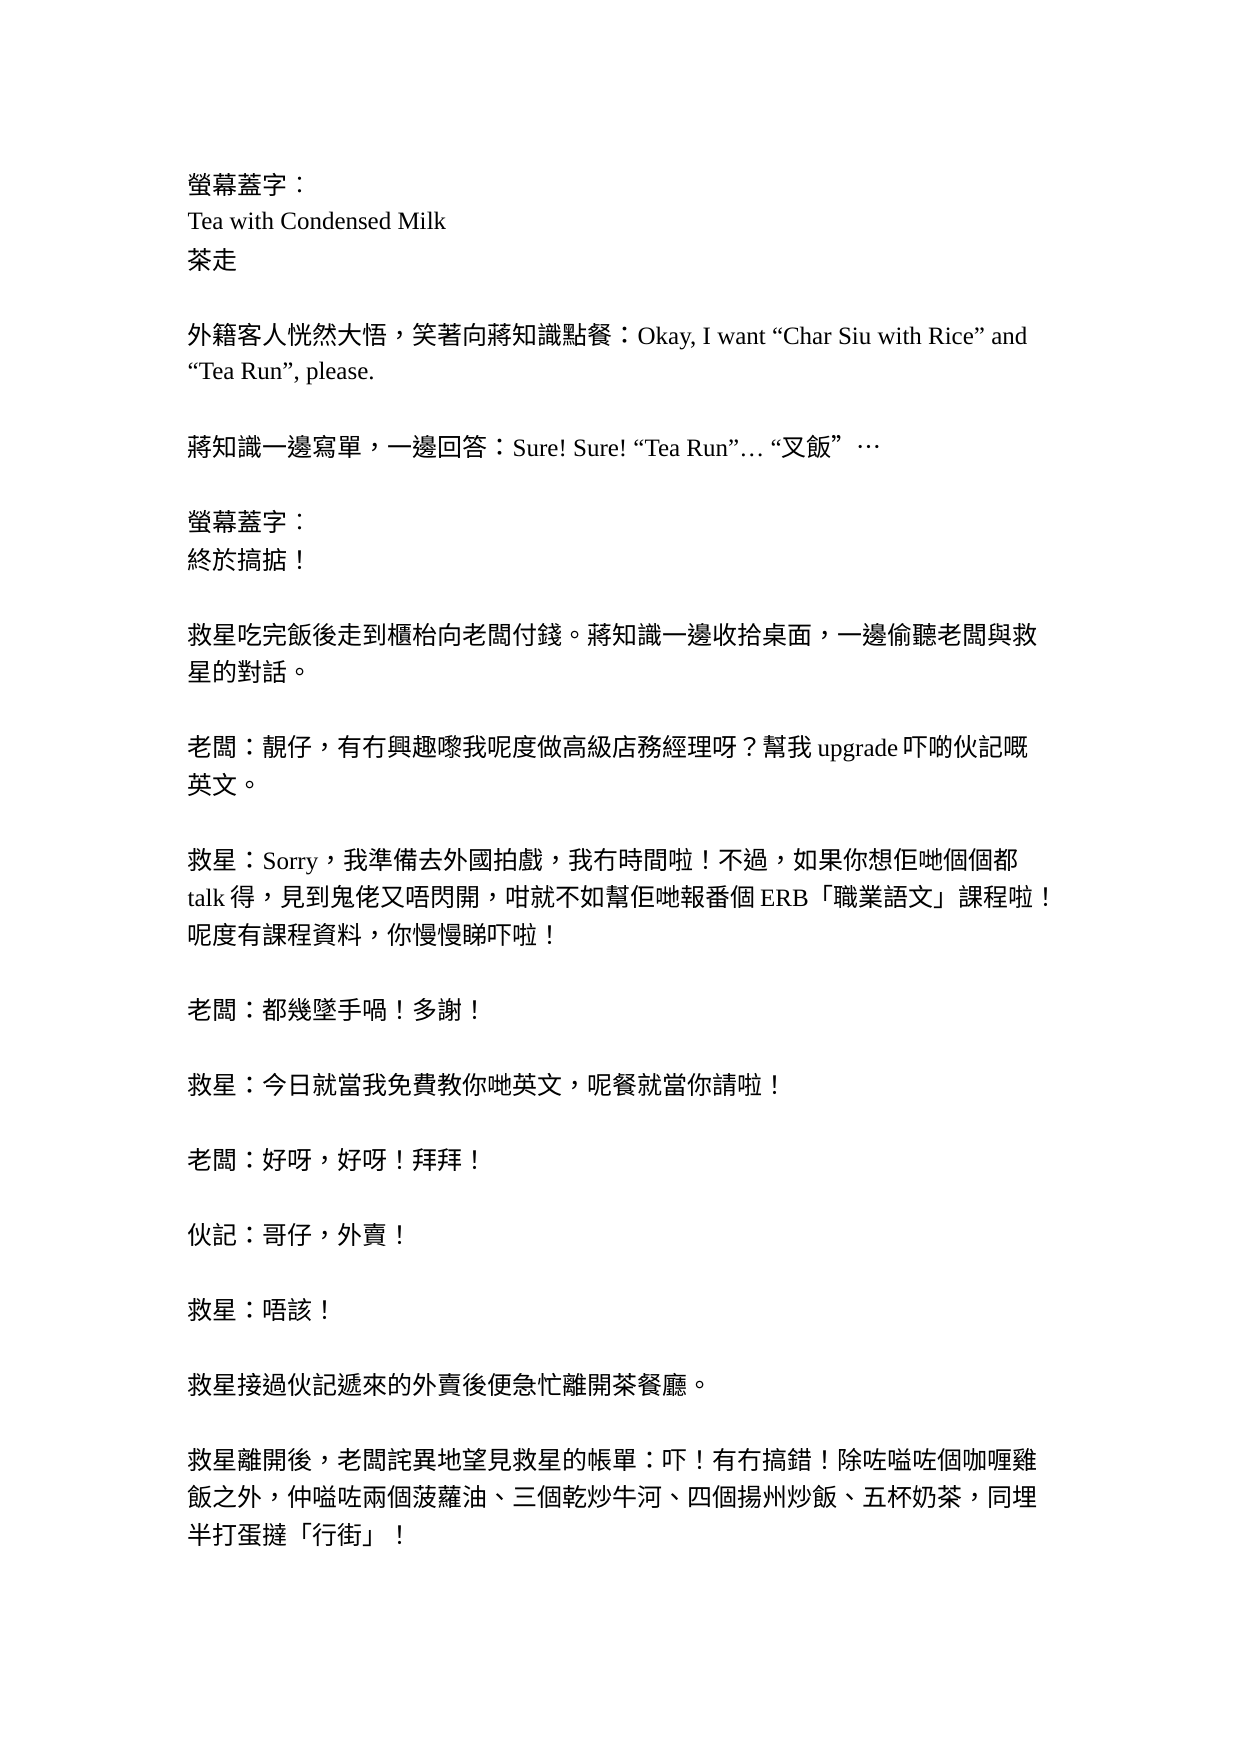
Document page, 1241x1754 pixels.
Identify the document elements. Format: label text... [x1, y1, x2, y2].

text 終於搞掂！ [187, 539, 1053, 577]
text 救星：今日就當我免費教你哋英文，呢餐就當你請啦！ [187, 1064, 1053, 1102]
text 螢幕蓋字︰ [187, 164, 1053, 202]
text 外籍客人恍然大悟，笑著向蔣知識點餐：Okay, I want “Char Siu with Rice” and “Tea Run”, please. [187, 314, 1053, 389]
text 救星離開後，老闆詫異地望見救星的帳單：吓！有冇搞錯！除咗嗌咗個咖喱雞飯之外，仲嗌咗兩個菠蘿油、三個乾炒牛河、四個揚州炒飯、五杯奶茶，同埋半打蛋撻「行街」！ [187, 1439, 1053, 1552]
text 救星：Sorry，我準備去外國拍戲，我冇時間啦！不過，如果你想佢哋個個都talk得，見到鬼佬又唔閃開，咁就不如幫佢哋報番個ERB「職業語文」課程啦！呢度有課程資料，你慢慢睇吓啦！ [187, 839, 1053, 952]
text 蔣知識一邊寫單，一邊回答：Sure! Sure! “Tea Run”… “叉飯”… [187, 427, 1053, 464]
text 救星吃完飯後走到櫃枱向老闆付錢。蔣知識一邊收拾桌面，一邊偷聽老闆與救星的對話。 [187, 614, 1053, 689]
text 螢幕蓋字︰ [187, 502, 1053, 539]
text 救星接過伙記遞來的外賣後便急忙離開茶餐廳。 [187, 1364, 1053, 1402]
text Tea with Condensed Milk [187, 202, 1053, 239]
text 救星：唔該！ [187, 1289, 1053, 1327]
text 老闆：靚仔，有冇興趣嚟我呢度做高級店務經理呀？幫我upgrade吓啲伙記嘅英文。 [187, 727, 1053, 802]
text 老闆：都幾墜手喎！多謝！ [187, 989, 1053, 1027]
text 伙記：哥仔，外賣！ [187, 1214, 1053, 1252]
text 老闆：好呀，好呀！拜拜！ [187, 1139, 1053, 1177]
text 茶走 [187, 239, 1053, 277]
